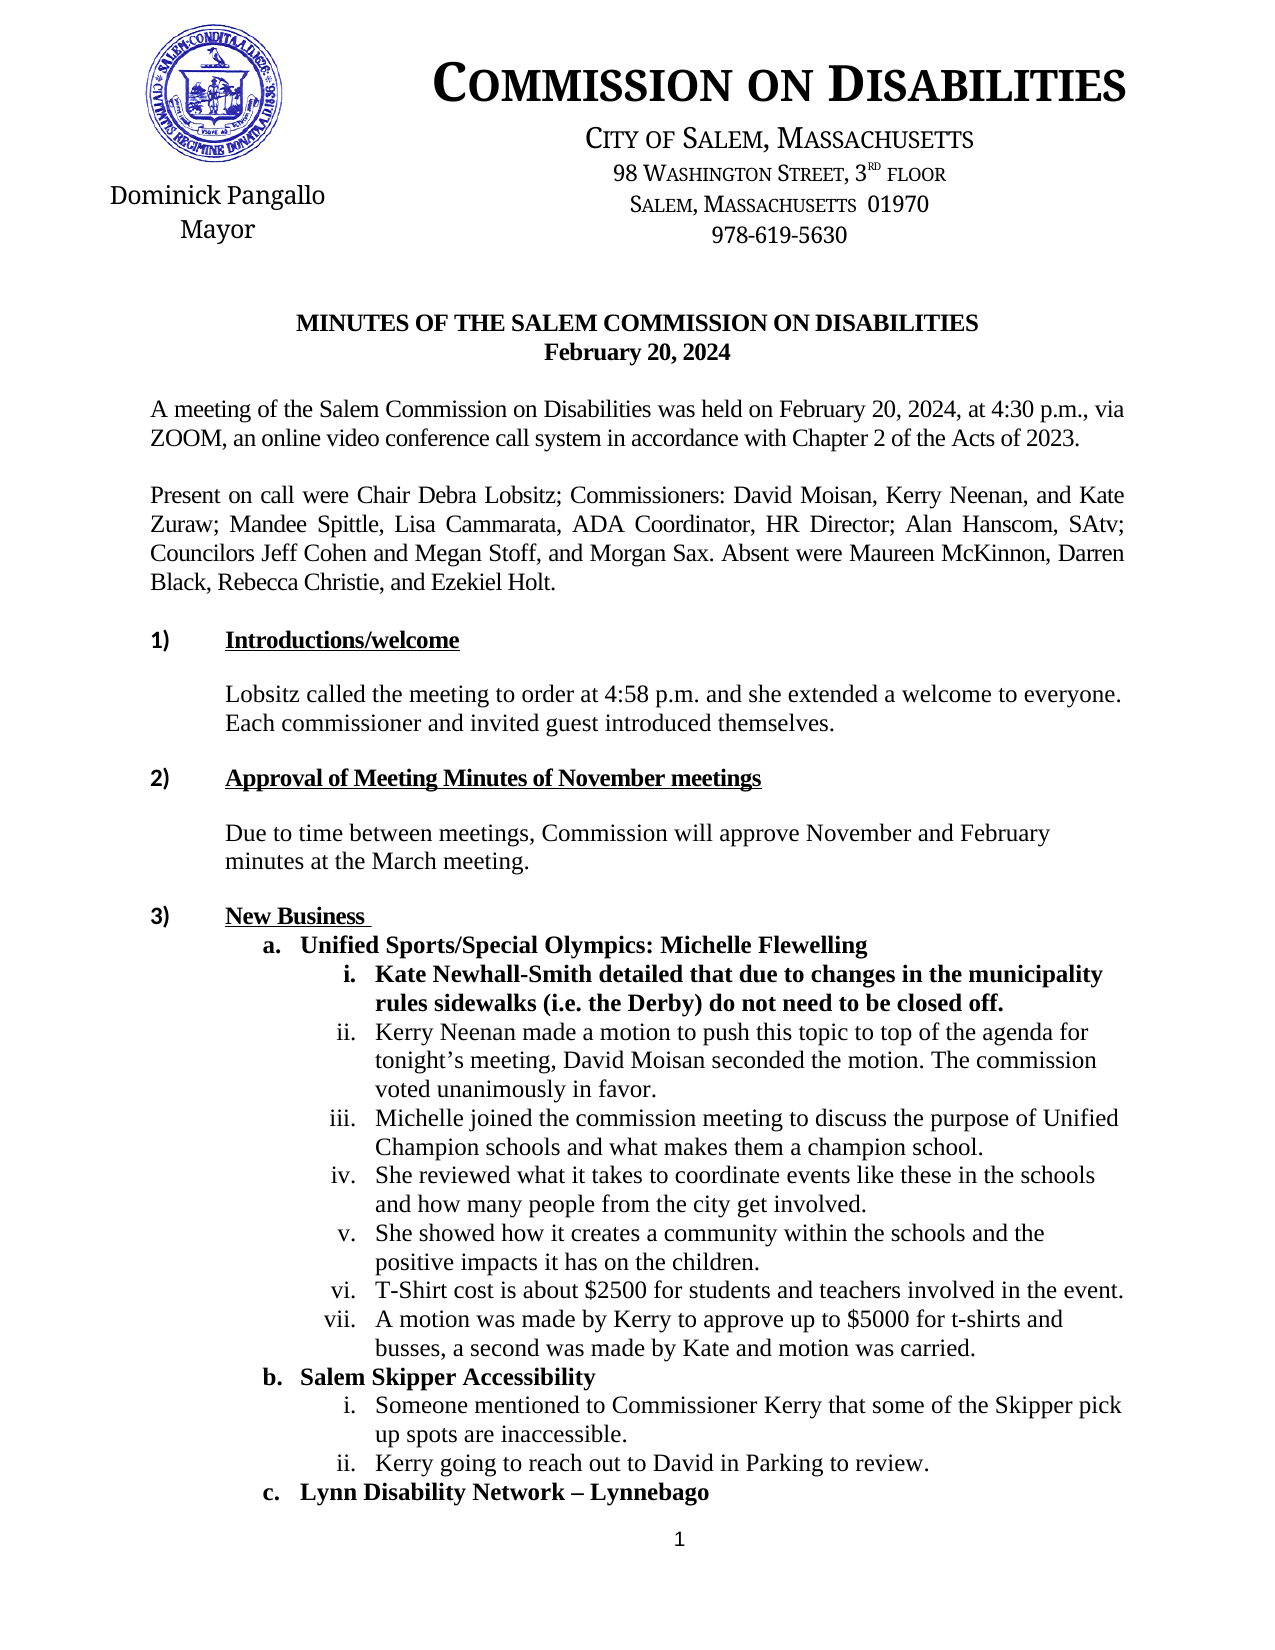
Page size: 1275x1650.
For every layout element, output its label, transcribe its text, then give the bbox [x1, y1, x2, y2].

table_header Dominick Pangallo Mayor [68, 24, 368, 269]
list Kerry going to reach out to David in Parking to review. [356, 1448, 1125, 1477]
list Someone mentioned to Commissioner Kerry that some of the Skipper pick up spots are inaccessible. [356, 1391, 1125, 1448]
text February 20, 2024 [150, 337, 1125, 365]
picture [143, 23, 283, 163]
list Salem Skipper Accessibility [262, 1362, 1125, 1391]
list New Business [150, 900, 1125, 931]
list Kate Newhall-Smith detailed that due to changes in the municipality rules sidewalks (i.e. the Derby) do not need to be closed off. [356, 959, 1125, 1017]
text MINUTES OF THE SALEM COMMISSION ON DISABILITIES [150, 308, 1125, 337]
list Unified Sports/Special Olympics: Michelle Flewelling [262, 931, 1125, 959]
list Approval of Meeting Minutes of November meetings [150, 762, 1125, 793]
list Kerry Neenan made a motion to push this topic to top of the agenda for tonight’s meeting, David Moisan seconded the motion. The commission voted unanimously in favor. [356, 1017, 1125, 1103]
table_header Commission on Disabilities City of Salem, Massachusetts 98 Washington Street, 3rd floor Salem, Massachusetts 01970 978-619-5630 [368, 24, 1191, 269]
text A meeting of the Salem Commission on Disabilities was held on February 20, 2024, at 4:30 p.m., via ZOOM, an online video conference call system in accordance with Chapter 2 of the Acts of 2023. [150, 394, 1125, 452]
text Present on call were Chair Debra Lobsitz; Commissioners: David Moisan, Kerry Neenan, and Kate Zuraw; Mandee Spittle, Lisa Cammarata, ADA Coordinator, HR Director; Alan Hanscom, SAtv; Councilors Jeff Cohen and Megan Stoff, and Morgan Sax. Absent were Maureen McKinnon, Darren Black, Rebecca Christie, and Ezekiel Holt. [150, 480, 1125, 595]
list T-Shirt cost is about $2500 for students and teachers involved in the event. [356, 1276, 1125, 1304]
list Michelle joined the commission meeting to discuss the purpose of Unified Champion schools and what makes them a champion school. [356, 1103, 1125, 1161]
list She reviewed what it takes to coordinate events like these in the schools and how many people from the city get involved. [356, 1161, 1125, 1218]
list She showed how it creates a community within the schools and the positive impacts it has on the children. [356, 1218, 1125, 1276]
text Due to time between meetings, Commission will approve November and February minutes at the March meeting. [225, 818, 1125, 875]
list Lynn Disability Network – Lynnebago [262, 1477, 1125, 1506]
list A motion was made by Kerry to approve up to $5000 for t-shirts and busses, a second was made by Kate and motion was carried. [356, 1304, 1125, 1362]
list Introductions/welcome [150, 624, 1125, 654]
text Lobsitz called the meeting to order at 4:58 p.m. and she extended a welcome to everyone. Each commissioner and invited guest introduced themselves. [225, 679, 1125, 737]
